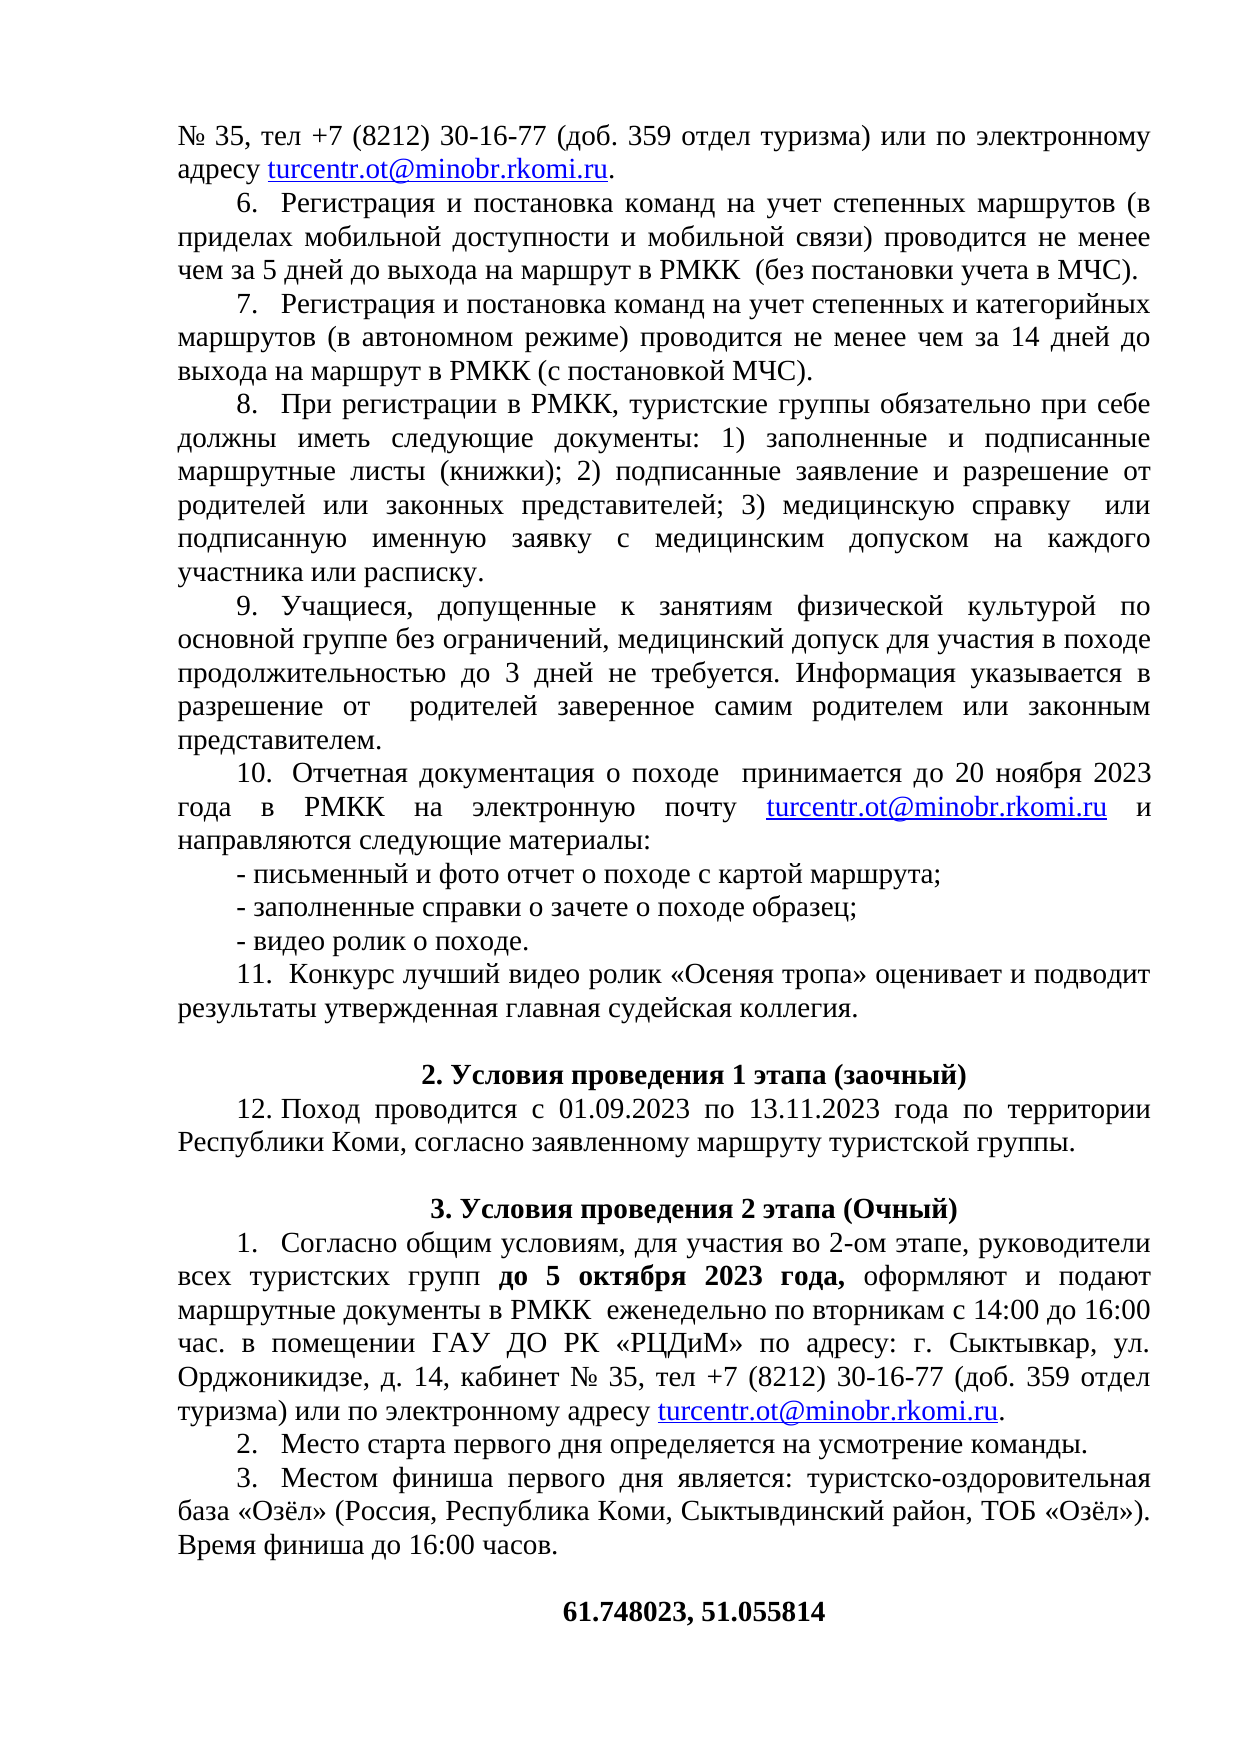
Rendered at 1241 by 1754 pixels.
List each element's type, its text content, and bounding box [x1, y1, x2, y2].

list Согласно общим условиям, для участия во 2-ом этапе, руководители всех туристских групп до 5 октября 2023 года, оформляют и подают маршрутные документы в РМКК еженедельно по вторникам с 14:00 до 16:00 час. в помещении ГАУ ДО РК «РЦДиМ» по адресу: г. Сыктывкар, ул. Орджоникидзе, д. 14, кабинет № 35, тел +7 (8212) 30-16-77 (доб. 359 отдел туризма) или по электронному адресу turcentr.ot@minobr.rkomi.ru. [177, 1225, 1152, 1426]
text - письменный и фото отчет о походе с картой маршрута; [177, 856, 1152, 889]
list Регистрация и постановка команд на учет степенных и категорийных маршрутов (в автономном режиме) проводится не менее чем за 14 дней до выхода на маршрут в РМКК (с постановкой МЧС). [177, 286, 1152, 386]
text 3. Условия проведения 2 этапа (Очный) [177, 1191, 1152, 1225]
list Поход проводится с 01.09.2023 по 13.11.2023 года по территории Республики Коми, согласно заявленному маршруту туристской группы. [177, 1091, 1152, 1158]
list При регистрации в РМКК, туристские группы обязательно при себе должны иметь следующие документы: 1) заполненные и подписанные маршрутные листы (книжки); 2) подписанные заявление и разрешение от родителей или законных представителей; 3) медицинскую справку или подписанную именную заявку с медицинским допуском на каждого участника или расписку. [177, 386, 1152, 588]
text 61.748023, 51.055814 [177, 1594, 1152, 1627]
list Местом финиша первого дня является: туристско-оздоровительная база «Озёл» (Россия, Республика Коми, Сыктывдинский район, ТОБ «Озёл»). Время финиша до 16:00 часов. [177, 1460, 1152, 1560]
list Место старта первого дня определяется на усмотрение команды. [177, 1426, 1152, 1460]
text - видео ролик о походе. [177, 923, 1152, 957]
text 2. Условия проведения 1 этапа (заочный) [177, 1057, 1152, 1091]
list Конкурс лучший видео ролик «Осеняя тропа» оценивает и подводит результаты утвержденная главная судейская коллегия. [177, 957, 1152, 1024]
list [177, 118, 1152, 185]
list Отчетная документация о походе принимается до 20 ноября 2023 года в РМКК на электронную почту turcentr.ot@minobr.rkomi.ru и направляются следующие материалы: [177, 755, 1152, 856]
text - заполненные справки о зачете о походе образец; [177, 889, 1152, 923]
list Регистрация и постановка команд на учет степенных маршрутов (в приделах мобильной доступности и мобильной связи) проводится не менее чем за 5 дней до выхода на маршрут в РМКК (без постановки учета в МЧС). [177, 185, 1152, 286]
list Учащиеся, допущенные к занятиям физической культурой по основной группе без ограничений, медицинский допуск для участия в походе продолжительностью до 3 дней не требуется. Информация указывается в разрешение от родителей заверенное самим родителем или законным представителем. [177, 588, 1152, 755]
